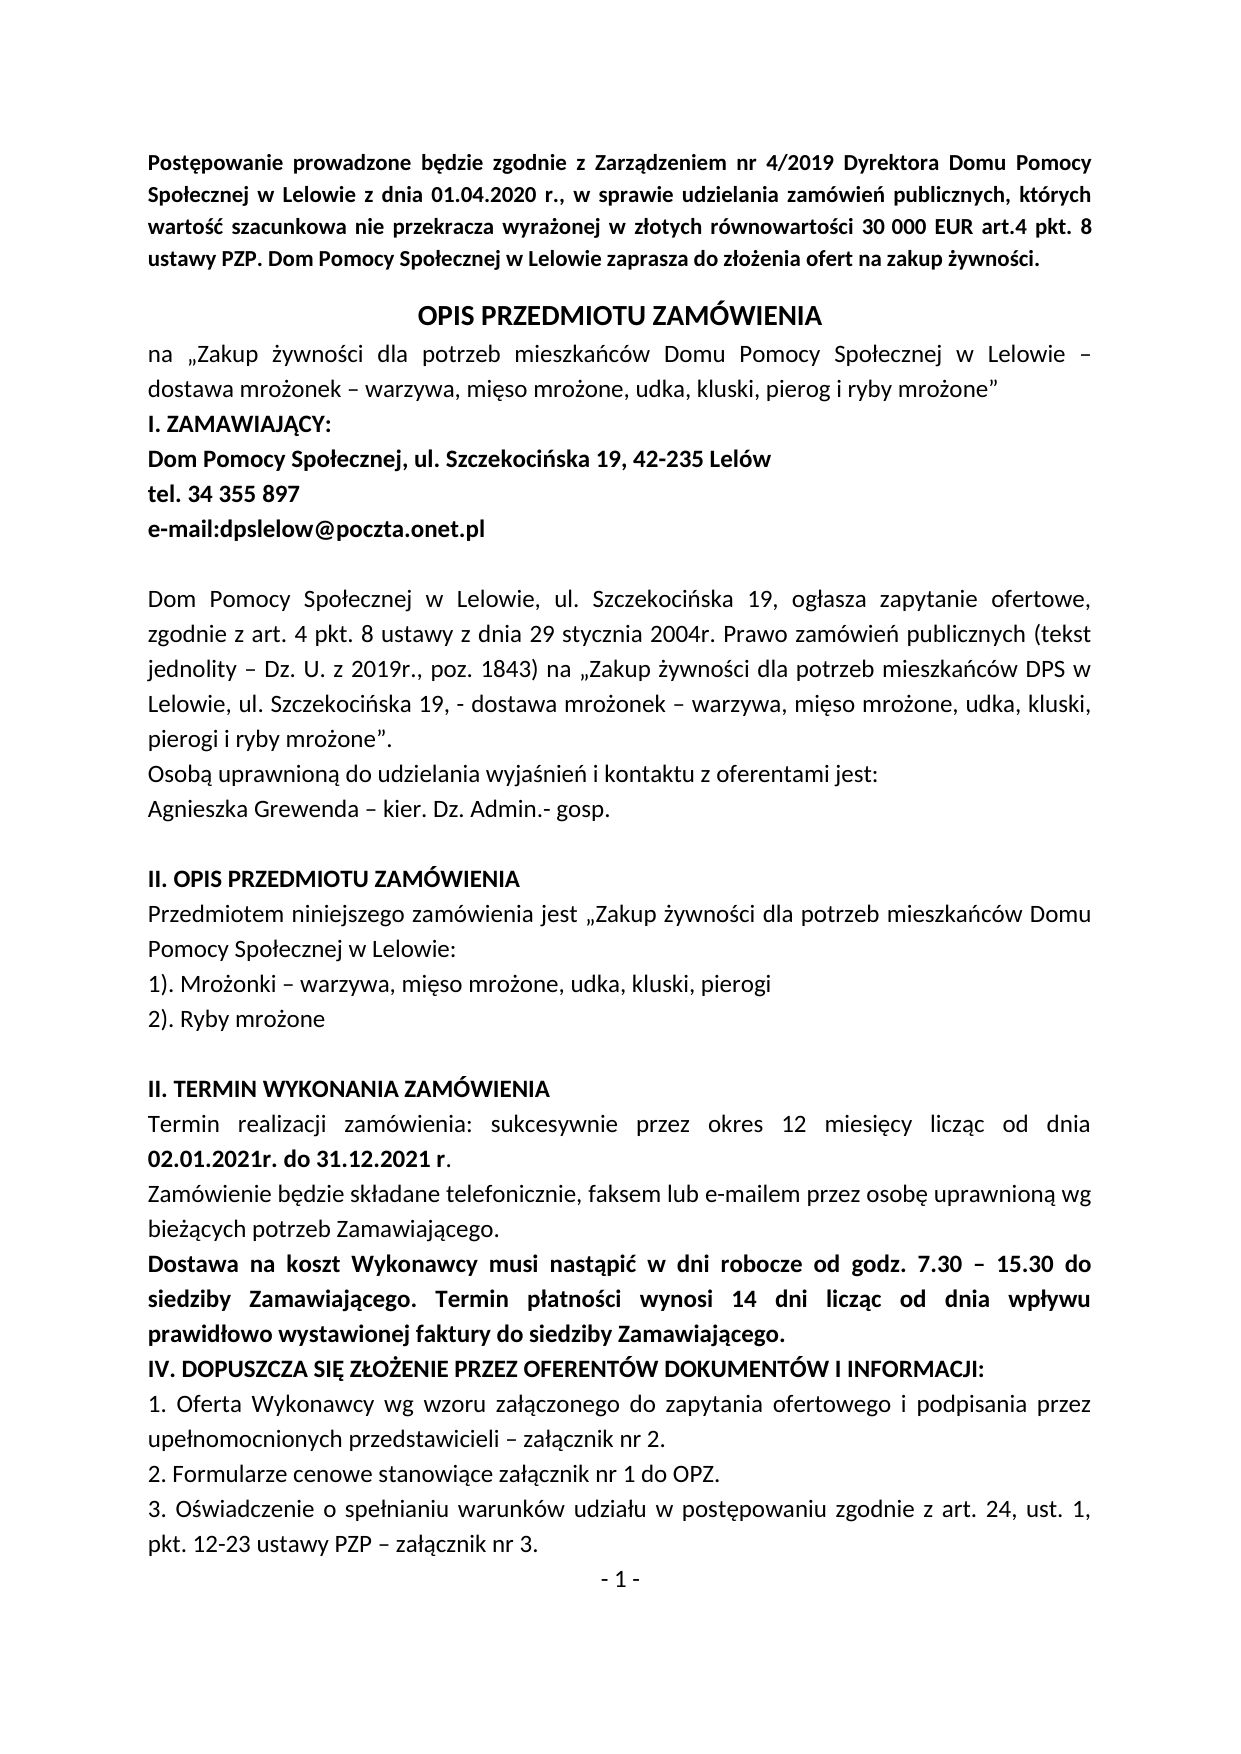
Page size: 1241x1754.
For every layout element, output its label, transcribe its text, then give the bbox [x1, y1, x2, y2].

text Dostawa na koszt Wykonawcy musi nastąpić w dni robocze od godz. 7.30 – 15.30 do siedziby Zamawiającego. Termin płatności wynosi 14 dni licząc od dnia wpływu prawidłowo wystawionej faktury do siedziby Zamawiającego. [148, 1248, 1093, 1349]
text Przedmiotem niniejszego zamówienia jest „Zakup żywności dla potrzeb mieszkańców Domu Pomocy Społecznej w Lelowie: [148, 898, 1093, 964]
text na „Zakup żywności dla potrzeb mieszkańców Domu Pomocy Społecznej w Lelowie – dostawa mrożonek – warzywa, mięso mrożone, udka, kluski, pierog i ryby mrożone” [148, 338, 1093, 404]
text 2. Formularze cenowe stanowiące załącznik nr 1 do OPZ. [148, 1458, 1093, 1489]
text 3. Oświadczenie o spełnianiu warunków udziału w postępowaniu zgodnie z art. 24, ust. 1, pkt. 12-23 ustawy PZP – załącznik nr 3. [148, 1493, 1093, 1559]
text II. TERMIN WYKONANIA ZAMÓWIENIA [148, 1073, 1093, 1104]
text Dom Pomocy Społecznej w Lelowie, ul. Szczekocińska 19, ogłasza zapytanie ofertowe, zgodnie z art. 4 pkt. 8 ustawy z dnia 29 stycznia 2004r. Prawo zamówień publicznych (tekst jednolity – Dz. U. z 2019r., poz. 1843) na „Zakup żywności dla potrzeb mieszkańców DPS w Lelowie, ul. Szczekocińska 19, - dostawa mrożonek – warzywa, mięso mrożone, udka, kluski, pierogi i ryby mrożone”. [148, 583, 1093, 754]
text Agnieszka Grewenda – kier. Dz. Admin.- gosp. [148, 793, 1093, 824]
text 1). Mrożonki – warzywa, mięso mrożone, udka, kluski, pierogi [148, 968, 1093, 999]
text tel. 34 355 897 [148, 478, 1093, 509]
text I. ZAMAWIAJĄCY: [148, 408, 1093, 439]
text Termin realizacji zamówienia: sukcesywnie przez okres 12 miesięcy licząc od dnia 02.01.2021r. do 31.12.2021 r. [148, 1108, 1093, 1174]
text II. OPIS PRZEDMIOTU ZAMÓWIENIA [148, 863, 1093, 894]
text Osobą uprawnioną do udzielania wyjaśnień i kontaktu z oferentami jest: [148, 758, 1093, 789]
text 1. Oferta Wykonawcy wg wzoru załączonego do zapytania ofertowego i podpisania przez upełnomocnionych przedstawicieli – załącznik nr 2. [148, 1388, 1093, 1454]
text Postępowanie prowadzone będzie zgodnie z Zarządzeniem nr 4/2019 Dyrektora Domu Pomocy Społecznej w Lelowie z dnia 01.04.2020 r., w sprawie udzielania zamówień publicznych, których wartość szacunkowa nie przekracza wyrażonej w złotych równowartości 30 000 EUR art.4 pkt. 8 ustawy PZP. Dom Pomocy Społecznej w Lelowie zaprasza do złożenia ofert na zakup żywności. [148, 148, 1093, 272]
text e-mail:dpslelow@poczta.onet.pl [148, 513, 1093, 544]
text Zamówienie będzie składane telefonicznie, faksem lub e-mailem przez osobę uprawnioną wg bieżących potrzeb Zamawiającego. [148, 1178, 1093, 1244]
text IV. DOPUSZCZA SIĘ ZŁOŻENIE PRZEZ OFERENTÓW DOKUMENTÓW I INFORMACJI: [148, 1353, 1093, 1384]
text Dom Pomocy Społecznej, ul. Szczekocińska 19, 42-235 Lelów [148, 443, 1093, 474]
text OPIS PRZEDMIOTU ZAMÓWIENIA [148, 297, 1093, 333]
text - 1 - [148, 1563, 1093, 1594]
text 2). Ryby mrożone [148, 1003, 1093, 1034]
